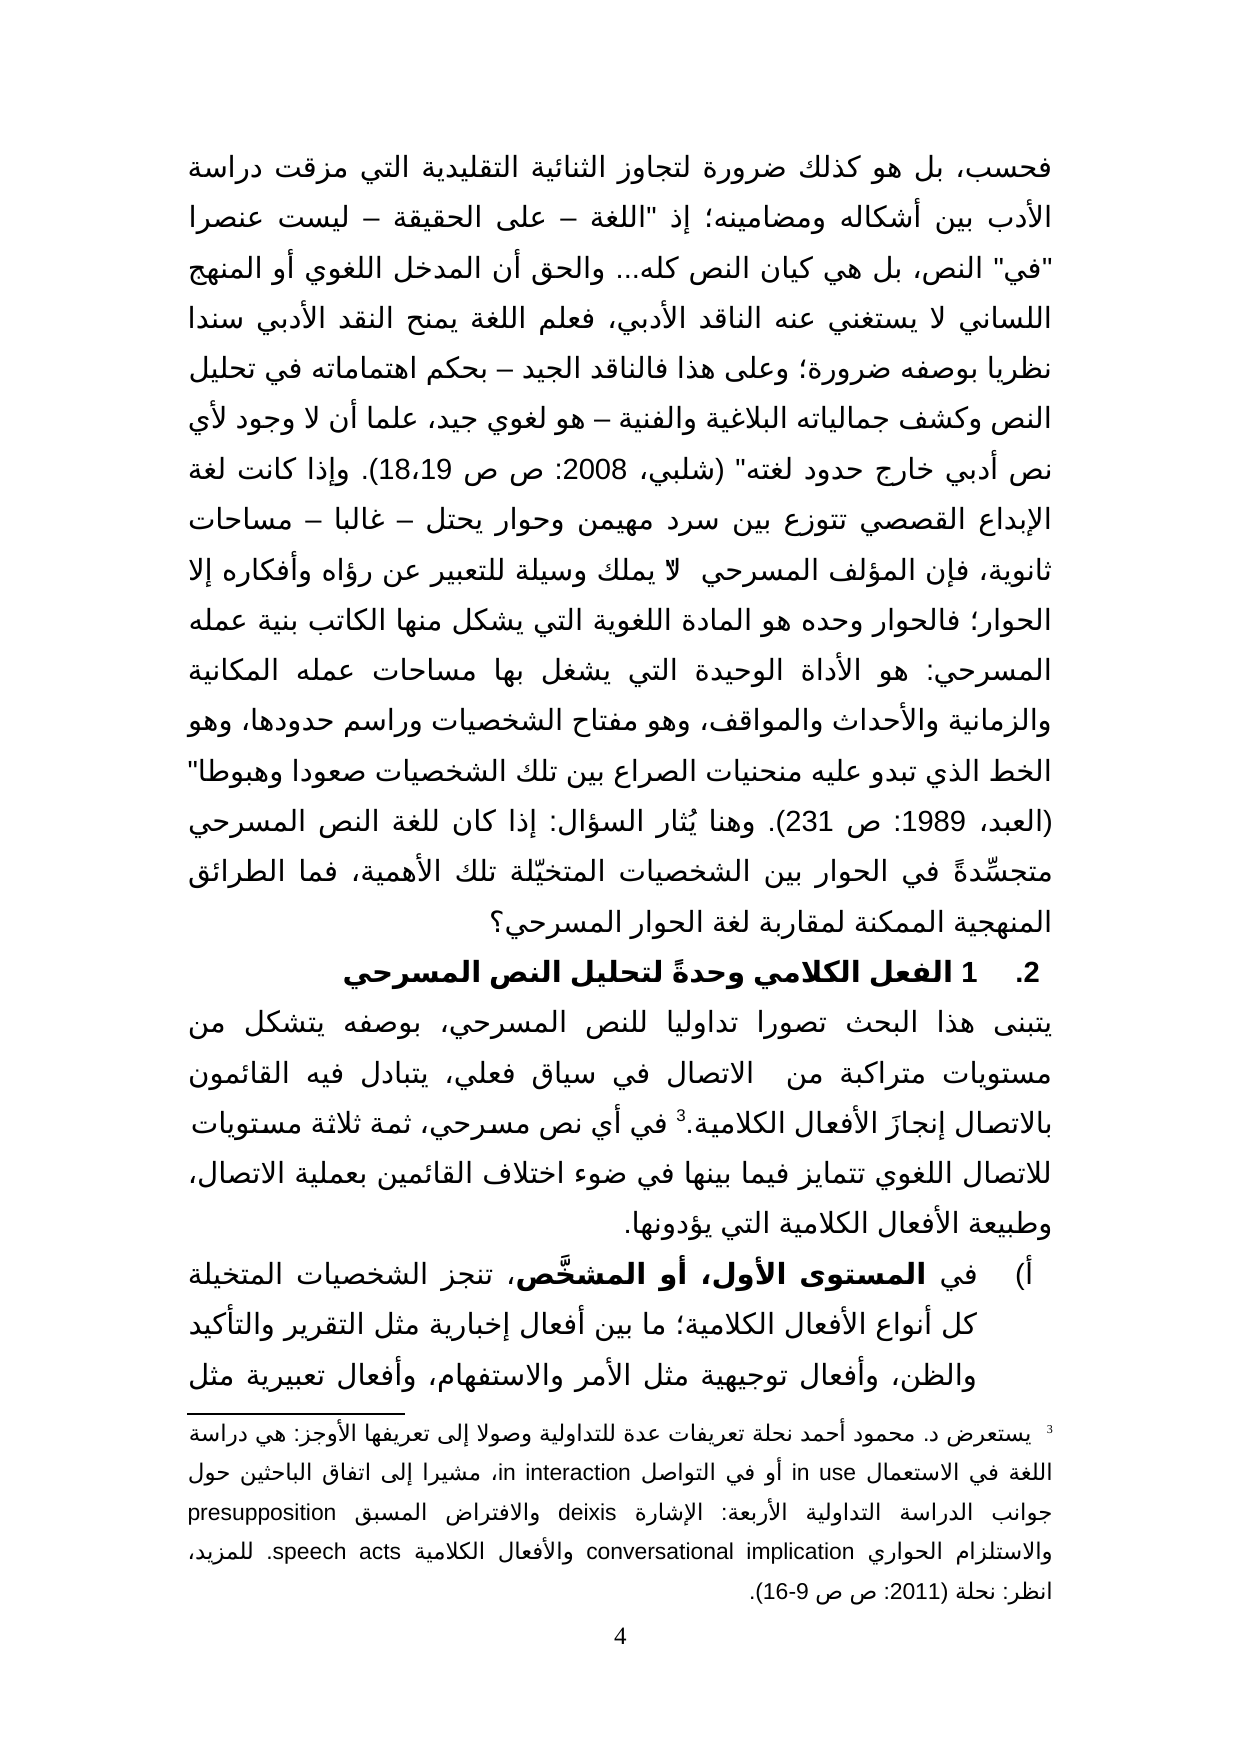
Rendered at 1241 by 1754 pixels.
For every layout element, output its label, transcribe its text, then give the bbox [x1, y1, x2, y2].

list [187, 1257, 1015, 1391]
text يتبنى هذا البحث تصورا تداوليا للنص المسرحي، بوصفه يتشكل من مستويات متراكبة من الاتصال في سياق فعلي، يتبادل فيه القائمون بالاتصال إنجازَ الأفعال الكلامية. في أي نص مسرحي، ثمة ثلاثة مستويات للاتصال اللغوي تتمايز فيما بينها في ضوء اختلاف القائمين بعملية الاتصال، وطبيعة الأفعال الكلامية التي يؤدونها. [187, 1005, 1053, 1240]
list 1 الفعل الكلامي وحدةً لتحليل النص المسرحي [187, 955, 1015, 988]
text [187, 150, 1053, 938]
